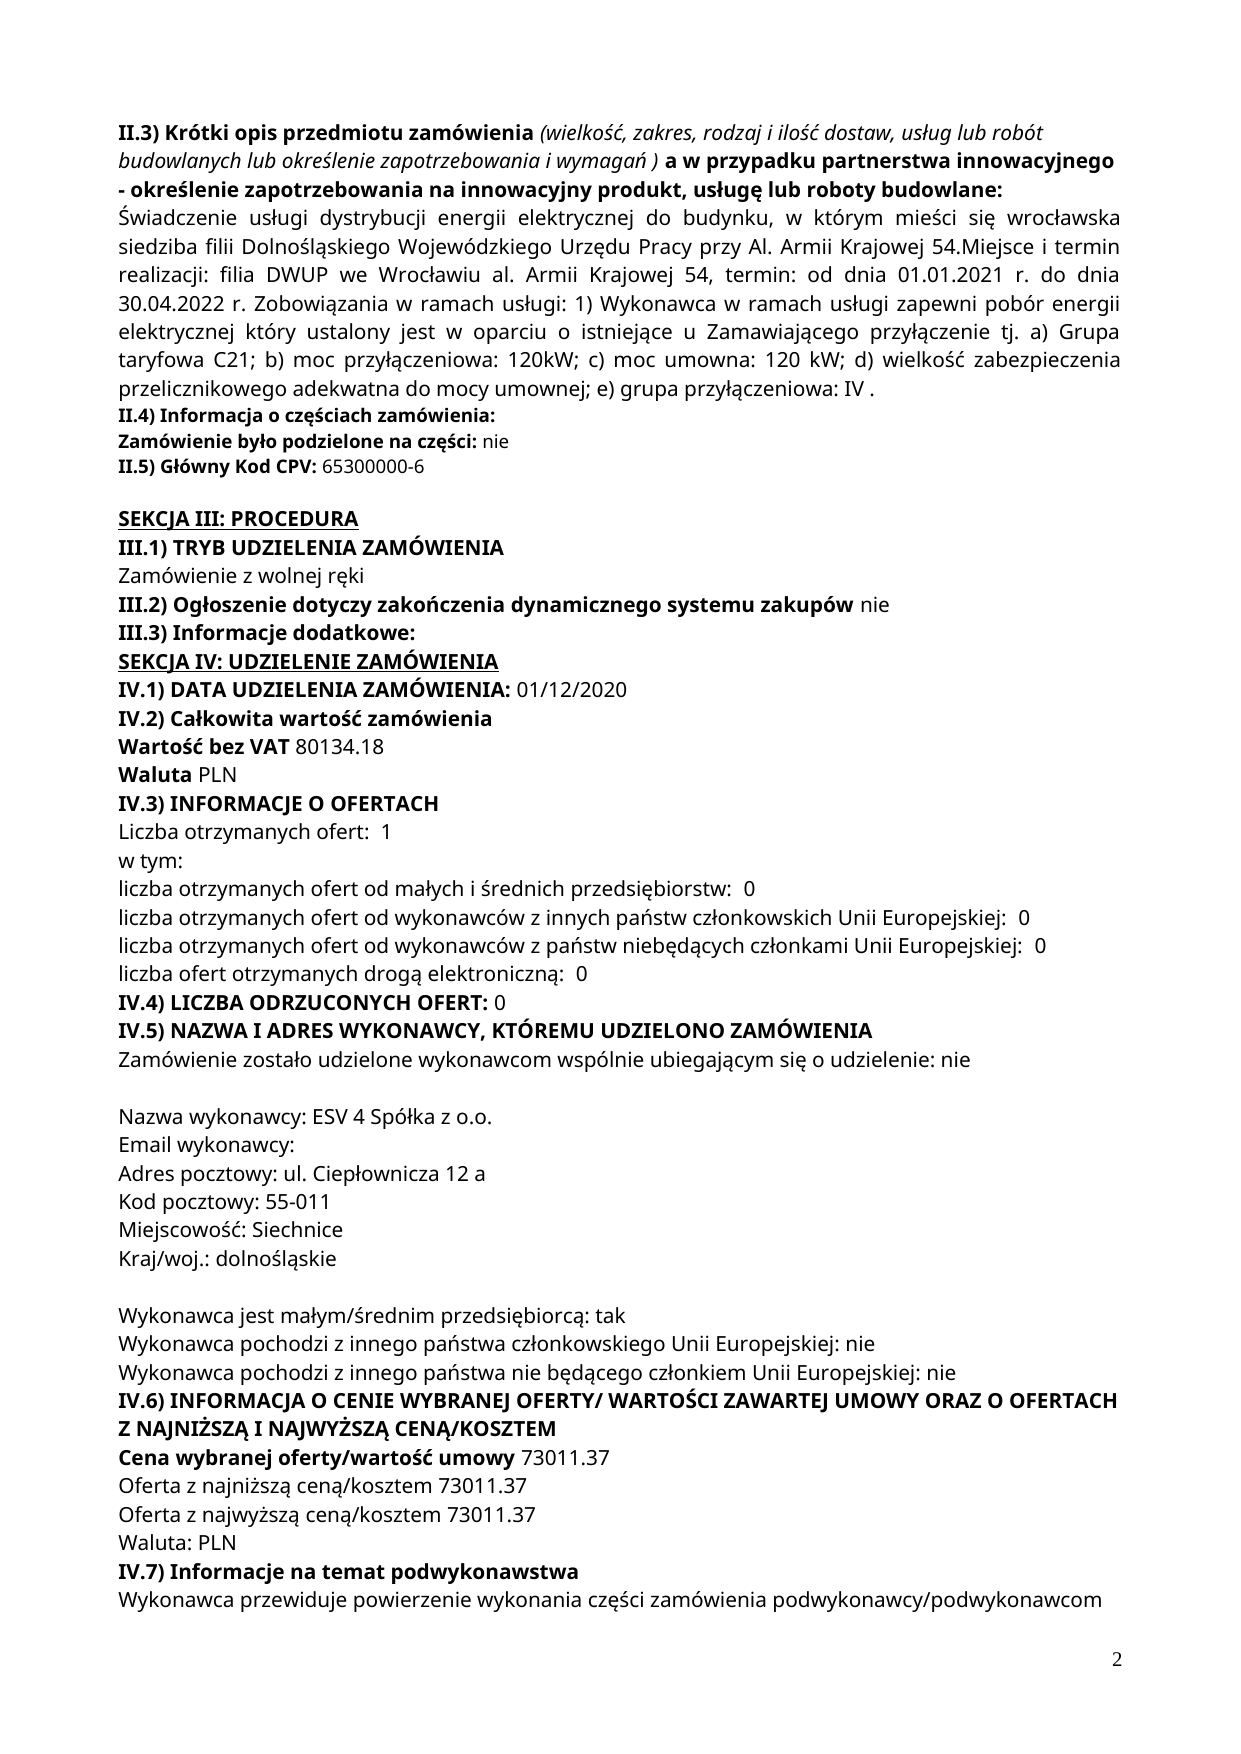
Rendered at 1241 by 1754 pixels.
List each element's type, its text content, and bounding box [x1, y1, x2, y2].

text III.1) TRYB UDZIELENIA ZAMÓWIENIA [118, 533, 1122, 561]
text III.3) Informacje dodatkowe: [118, 618, 1122, 647]
text Zamówienie z wolnej ręki [118, 561, 1122, 590]
text SEKCJA III: PROCEDURA [118, 504, 1122, 533]
text II.4) Informacja o częściach zamówienia: Zamówienie było podzielone na części: nie [118, 402, 1122, 453]
text II.3) Krótki opis przedmiotu zamówienia (wielkość, zakres, rodzaj i ilość dostaw, usług lub robót budowlanych lub określenie zapotrzebowania i wymagań ) a w przypadku partnerstwa innowacyjnego - określenie zapotrzebowania na innowacyjny produkt, usługę lub roboty budowlane: [118, 118, 1122, 203]
text II.5) Główny Kod CPV: 65300000-6 [118, 453, 1122, 479]
text Świadczenie usługi dystrybucji energii elektrycznej do budynku, w którym mieści się wrocławska siedziba filii Dolnośląskiego Wojewódzkiego Urzędu Pracy przy Al. Armii Krajowej 54.Miejsce i termin realizacji: filia DWUP we Wrocławiu al. Armii Krajowej 54, termin: od dnia 01.01.2021 r. do dnia 30.04.2022 r. Zobowiązania w ramach usługi: 1) Wykonawca w ramach usługi zapewni pobór energii elektrycznej który ustalony jest w oparciu o istniejące u Zamawiającego przyłączenie tj. a) Grupa taryfowa C21; b) moc przyłączeniowa: 120kW; c) moc umowna: 120 kW; d) wielkość zabezpieczenia przelicznikowego adekwatna do mocy umownej; e) grupa przyłączeniowa: IV . [118, 203, 1122, 402]
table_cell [118, 675, 1122, 1614]
text III.2) Ogłoszenie dotyczy zakończenia dynamicznego systemu zakupów nie [118, 590, 1122, 618]
text SEKCJA IV: UDZIELENIE ZAMÓWIENIA [118, 647, 1122, 675]
